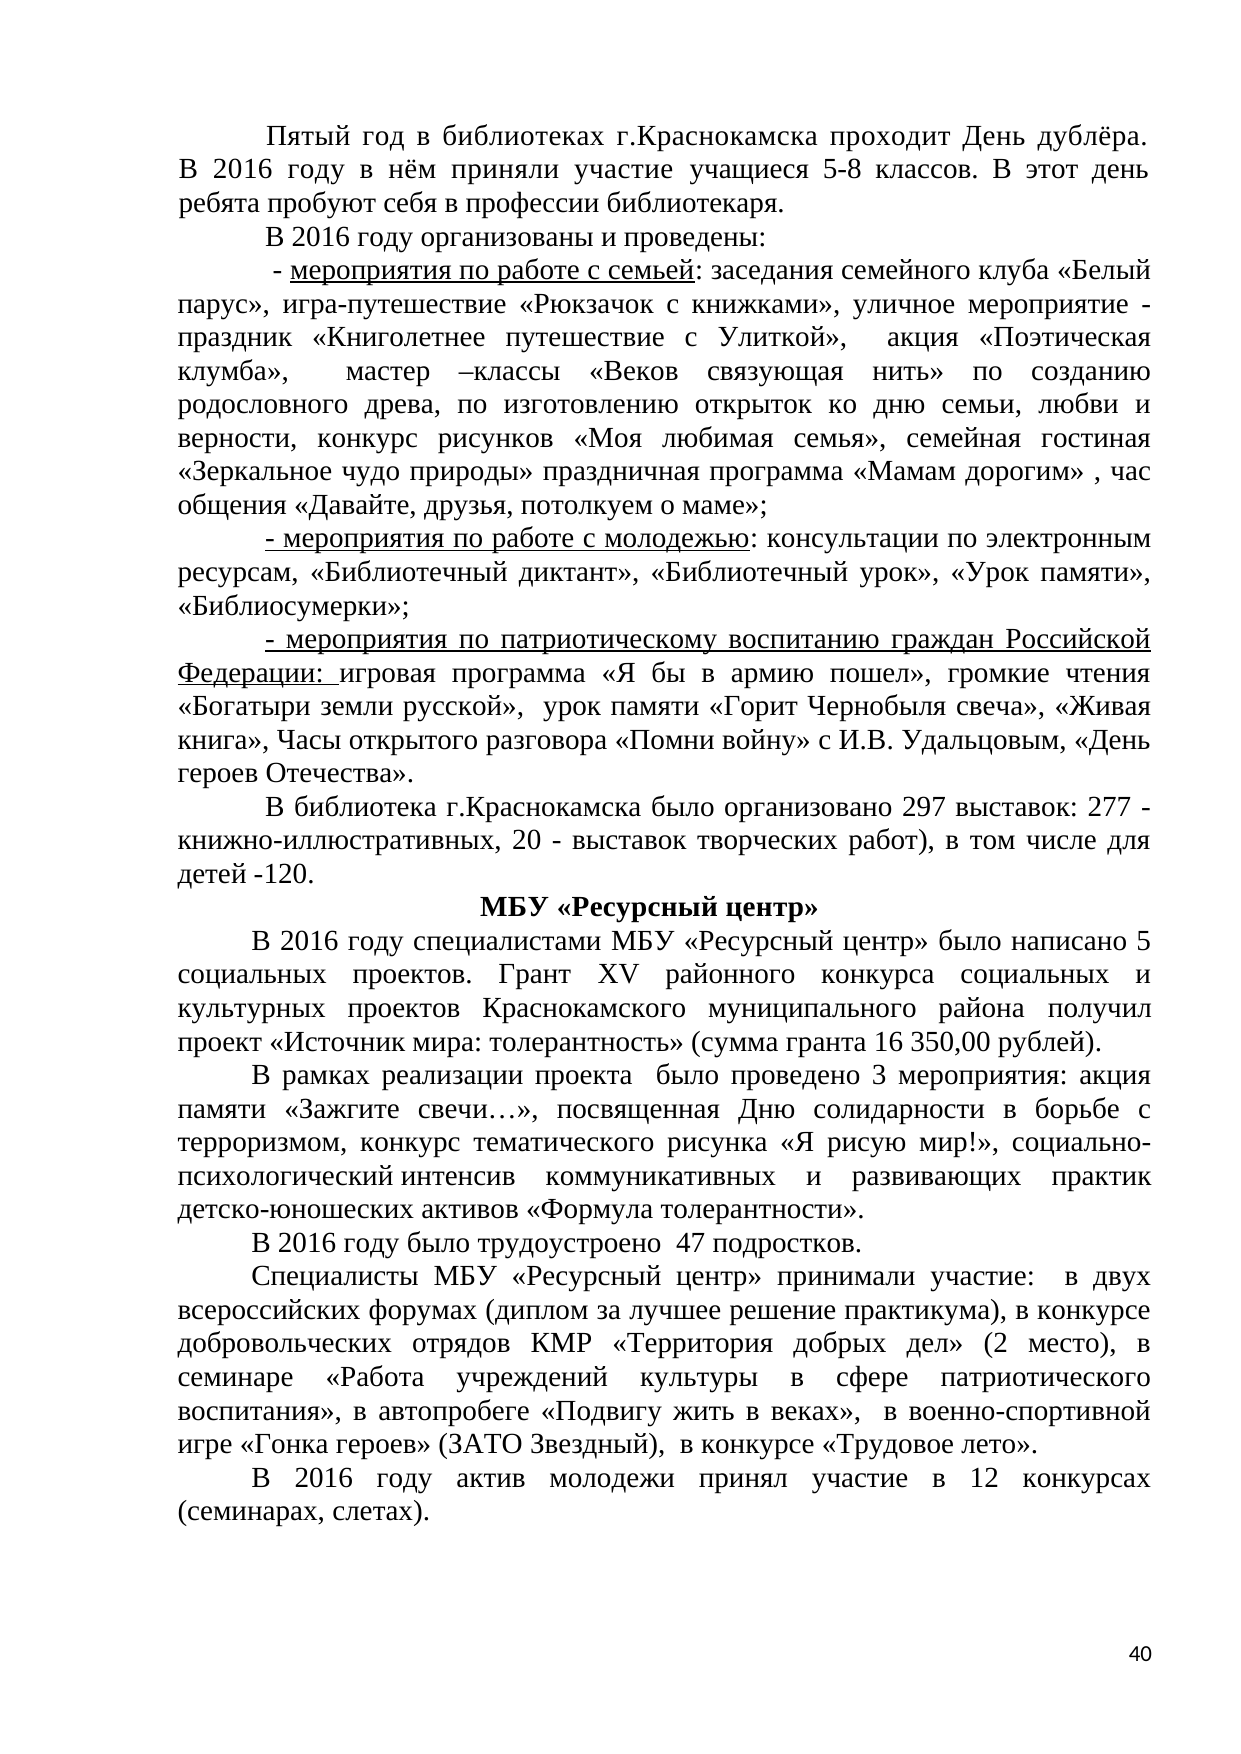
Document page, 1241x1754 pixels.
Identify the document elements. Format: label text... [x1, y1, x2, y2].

list - мероприятия по работе с молодежью: консультации по электронным ресурсам, «Библиотечный диктант», «Библиотечный урок», «Урок памяти», «Библиосумерки»; [177, 521, 1152, 621]
list В 2016 году актив молодежи принял участие в 12 конкурсах (семинарах, слетах). [177, 1460, 1152, 1527]
list В библиотека г.Краснокамска было организовано 297 выставок: 277 - книжно-иллюстративных, 20 - выставок творческих работ), в том числе для детей -120. [177, 789, 1152, 889]
list Специалисты МБУ «Ресурсный центр» принимали участие: в двух всероссийских форумах (диплом за лучшее решение практикума), в конкурсе добровольческих отрядов КМР «Территория добрых дел» (2 место), в семинаре «Работа учреждений культуры в сфере патриотического воспитания», в автопробеге «Подвигу жить в веках», в военно-спортивной игре «Гонка героев» (ЗАТО Звездный), в конкурсе «Трудовое лето». [177, 1258, 1152, 1460]
list - мероприятия по работе с семьей: заседания семейного клуба «Белый парус», игра-путешествие «Рюкзачок с книжками», уличное мероприятие - праздник «Книголетнее путешествие с Улиткой», акция «Поэтическая клумба», мастер –классы «Веков связующая нить» по созданию родословного древа, по изготовлению открыток ко дню семьи, любви и верности, конкурс рисунков «Моя любимая семья», семейная гостиная «Зеркальное чудо природы» праздничная программа «Мамам дорогим» , час общения «Давайте, друзья, потолкуем о маме»; [177, 252, 1152, 521]
list В 2016 году специалистами МБУ «Ресурсный центр» было написано 5 социальных проектов. Грант XV районного конкурса социальных и культурных проектов Краснокамского муниципального района получил проект «Источник мира: толерантность» (сумма гранта 16 350,00 рублей). [177, 923, 1152, 1057]
text Пятый год в библиотеках г.Краснокамска проходит День дублёра. В 2016 году в нём приняли участие учащиеся 5-8 классов. В этот день ребята пробуют себя в профессии библиотекаря. [178, 118, 1149, 219]
text МБУ «Ресурсный центр» [180, 889, 1150, 923]
list В 2016 году было трудоустроено 47 подростков. [177, 1225, 1152, 1258]
list - мероприятия по патриотическому воспитанию граждан Российской Федерации: игровая программа «Я бы в армию пошел», громкие чтения «Богатыри земли русской», урок памяти «Горит Чернобыля свеча», «Живая книга», Часы открытого разговора «Помни войну» с И.В. Удальцовым, «День героев Отечества». [177, 621, 1152, 789]
list В 2016 году организованы и проведены: [177, 219, 1152, 252]
text В рамках реализации проекта было проведено 3 мероприятия: акция памяти «Зажгите свечи…», посвященная Дню солидарности в борьбе с терроризмом, конкурс тематического рисунка «Я рисую мир!», социально-психологический интенсив коммуникативных и развивающих практик детско-юношеских активов «Формула толерантности». [177, 1057, 1152, 1225]
